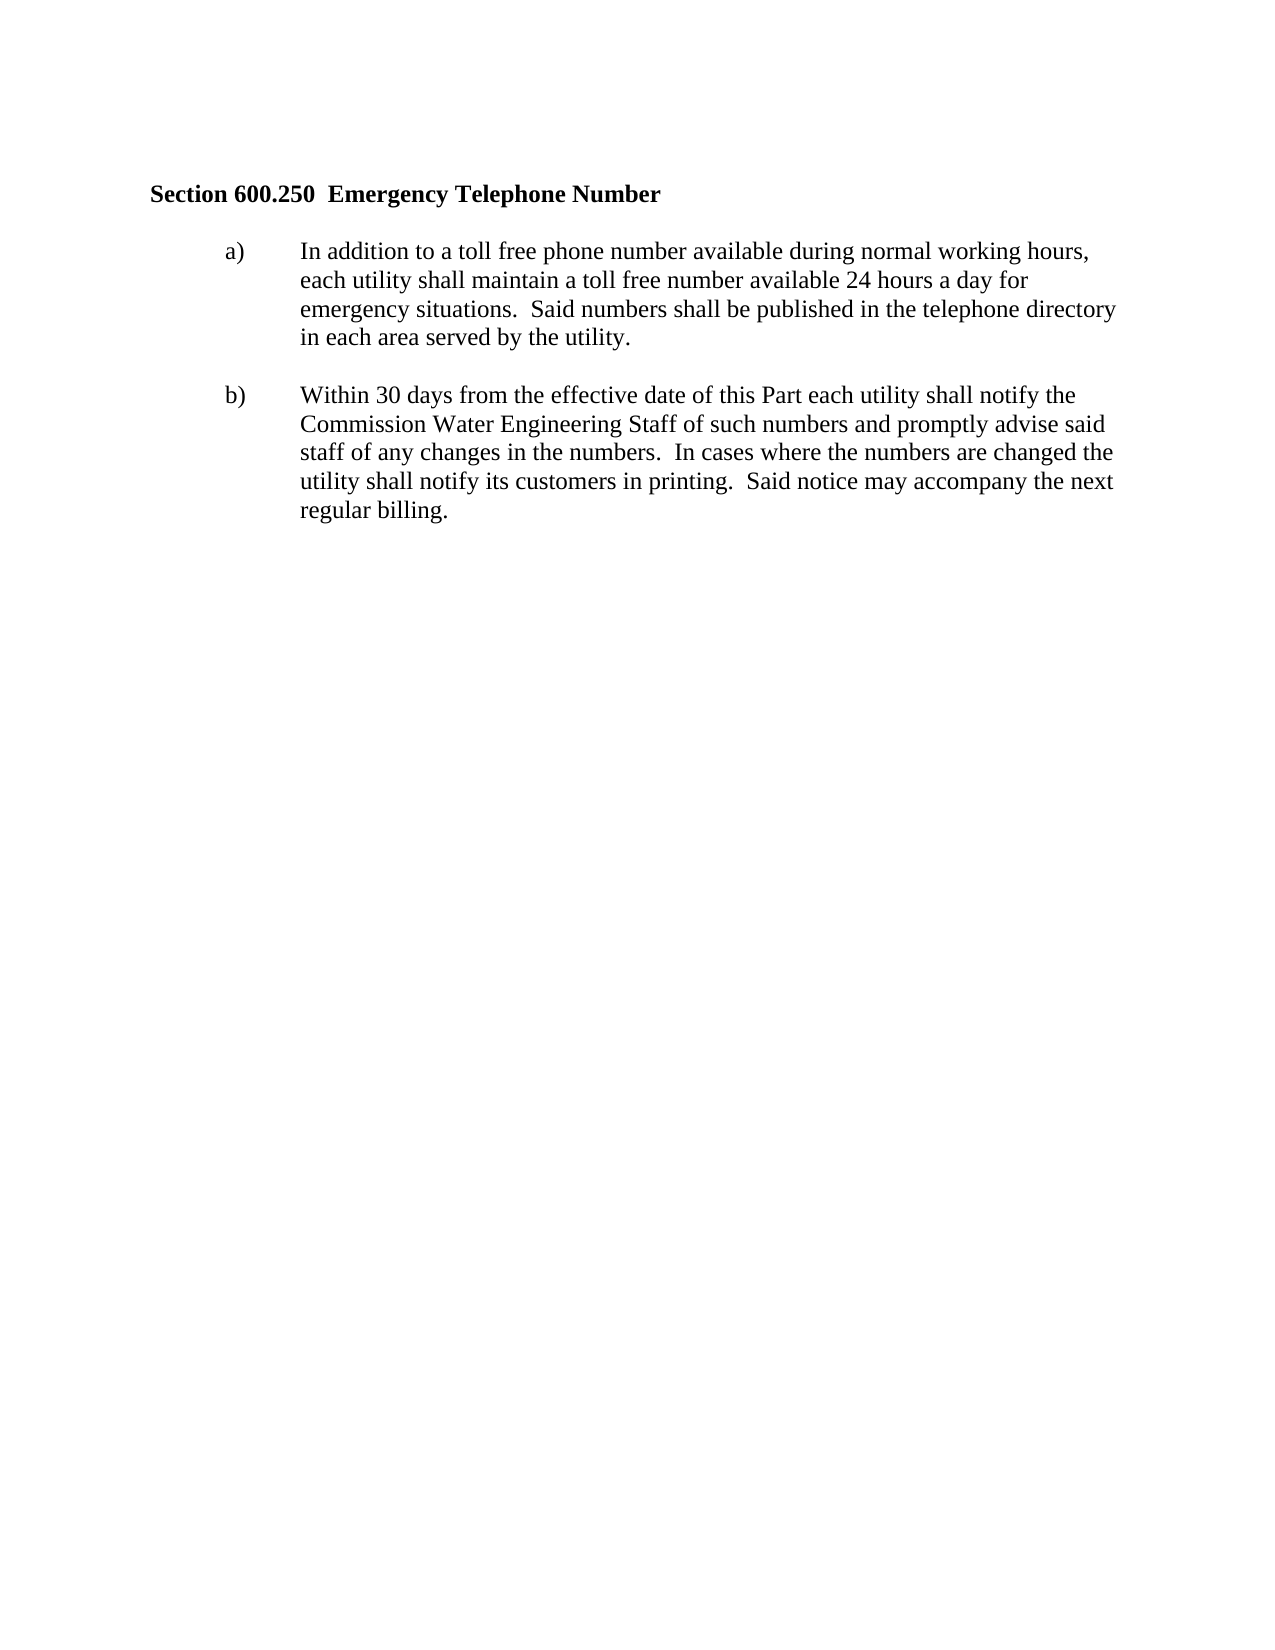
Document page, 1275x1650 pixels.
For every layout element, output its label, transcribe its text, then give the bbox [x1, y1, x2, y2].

text b) Within 30 days from the effective date of this Part each utility shall notify the Commission Water Engineering Staff of such numbers and promptly advise said staff of any changes in the numbers. In cases where the numbers are changed the utility shall notify its customers in printing. Said notice may accompany the next regular billing. [225, 380, 1125, 524]
text a) In addition to a toll free phone number available during normal working hours, each utility shall maintain a toll free number available 24 hours a day for emergency situations. Said numbers shall be published in the telephone directory in each area served by the utility. [225, 236, 1125, 351]
text Section 600.250 Emergency Telephone Number [150, 179, 1125, 207]
